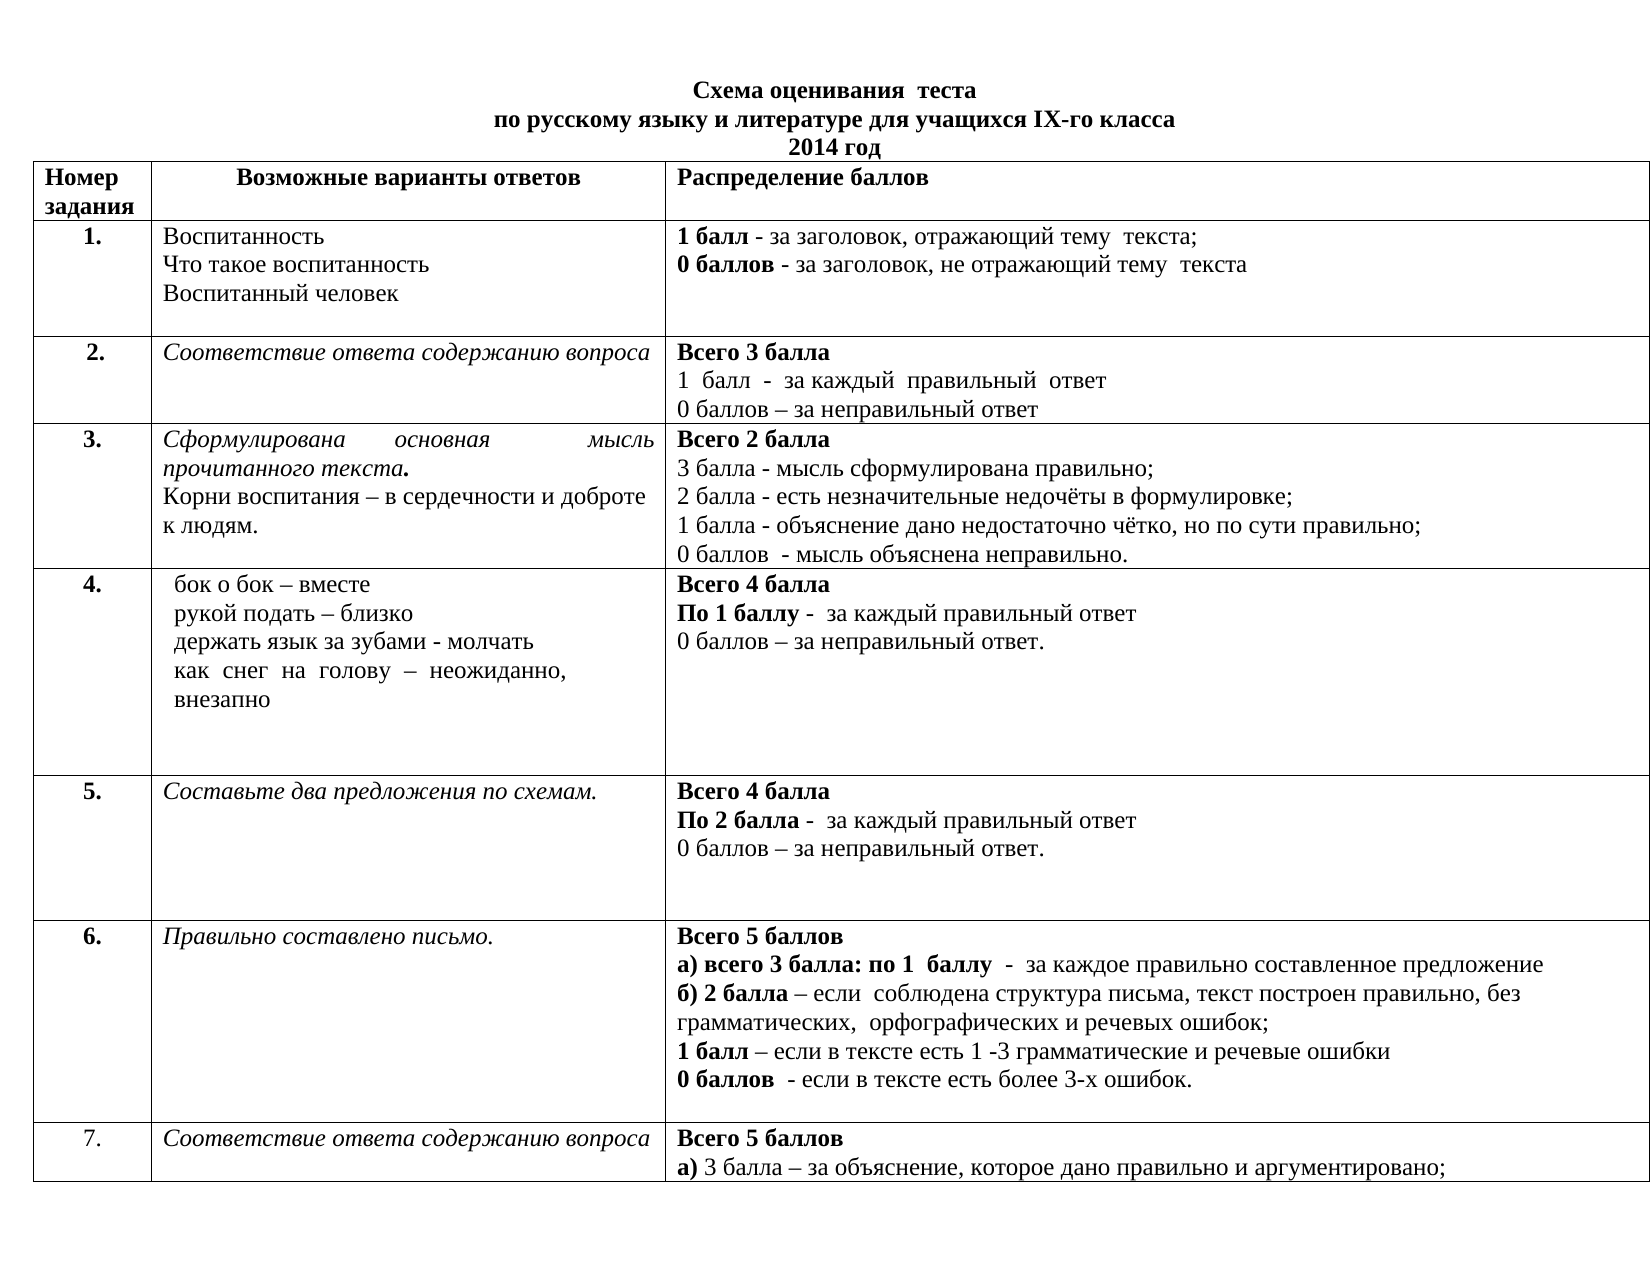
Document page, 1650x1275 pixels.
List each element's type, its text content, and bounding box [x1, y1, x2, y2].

table_header Номер задания [34, 162, 151, 220]
table_cell Сформулирована основная мысль прочитанного текста. Корни воспитания – в сердечности и доброте к людям. [152, 424, 665, 568]
table_cell Составьте два предложения по схемам. [152, 776, 665, 920]
table_cell Всего 4 балла По 1 баллу - за каждый правильный ответ 0 баллов – за неправильный ответ. [666, 569, 1649, 775]
text по русскому языку и литературе для учащихся IХ-го класса [122, 104, 1547, 132]
table_cell 1. [34, 221, 151, 336]
table_cell 3. [34, 424, 151, 568]
table_cell 6. [34, 921, 151, 1122]
table_cell [152, 569, 665, 775]
table_cell Всего 3 балла 1 балл - за каждый правильный ответ 0 баллов – за неправильный ответ [666, 337, 1649, 423]
table_cell 1 балл - за заголовок, отражающий тему текста; 0 баллов - за заголовок, не отражающий тему текста [666, 221, 1649, 336]
table_cell 5. [34, 776, 151, 920]
table_cell Правильно составлено письмо. [152, 921, 665, 1122]
text 2014 год [122, 132, 1547, 161]
table_cell Соответствие ответа содержанию вопроса [152, 337, 665, 423]
table_cell Всего 2 балла 3 балла - мысль сформулирована правильно; 2 балла - есть незначительные недочёты в формулировке; 1 балла - объяснение дано недостаточно чётко, но по сути правильно; 0 баллов - мысль объяснена неправильно. [666, 424, 1649, 568]
table_cell 2. [34, 337, 151, 423]
text Схема оценивания теста [122, 75, 1547, 104]
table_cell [152, 1123, 665, 1181]
table_cell 4. [34, 569, 151, 775]
table_cell 7. [34, 1123, 151, 1181]
table_header Распределение баллов [666, 162, 1649, 220]
table_cell Всего 5 баллов а) всего 3 балла: по 1 баллу - за каждое правильно составленное предложение б) 2 балла – если соблюдена структура письма, текст построен правильно, без грамматических, орфографических и речевых ошибок; 1 балл – если в тексте есть 1 -3 грамматические и речевые ошибки 0 баллов - если в тексте есть более 3-х ошибок. [666, 921, 1649, 1122]
table_cell Воспитанность Что такое воспитанность Воспитанный человек [152, 221, 665, 336]
table_cell Всего 4 балла По 2 балла - за каждый правильный ответ 0 баллов – за неправильный ответ. [666, 776, 1649, 920]
table_header Возможные варианты ответов [152, 162, 665, 220]
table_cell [666, 1123, 1649, 1181]
